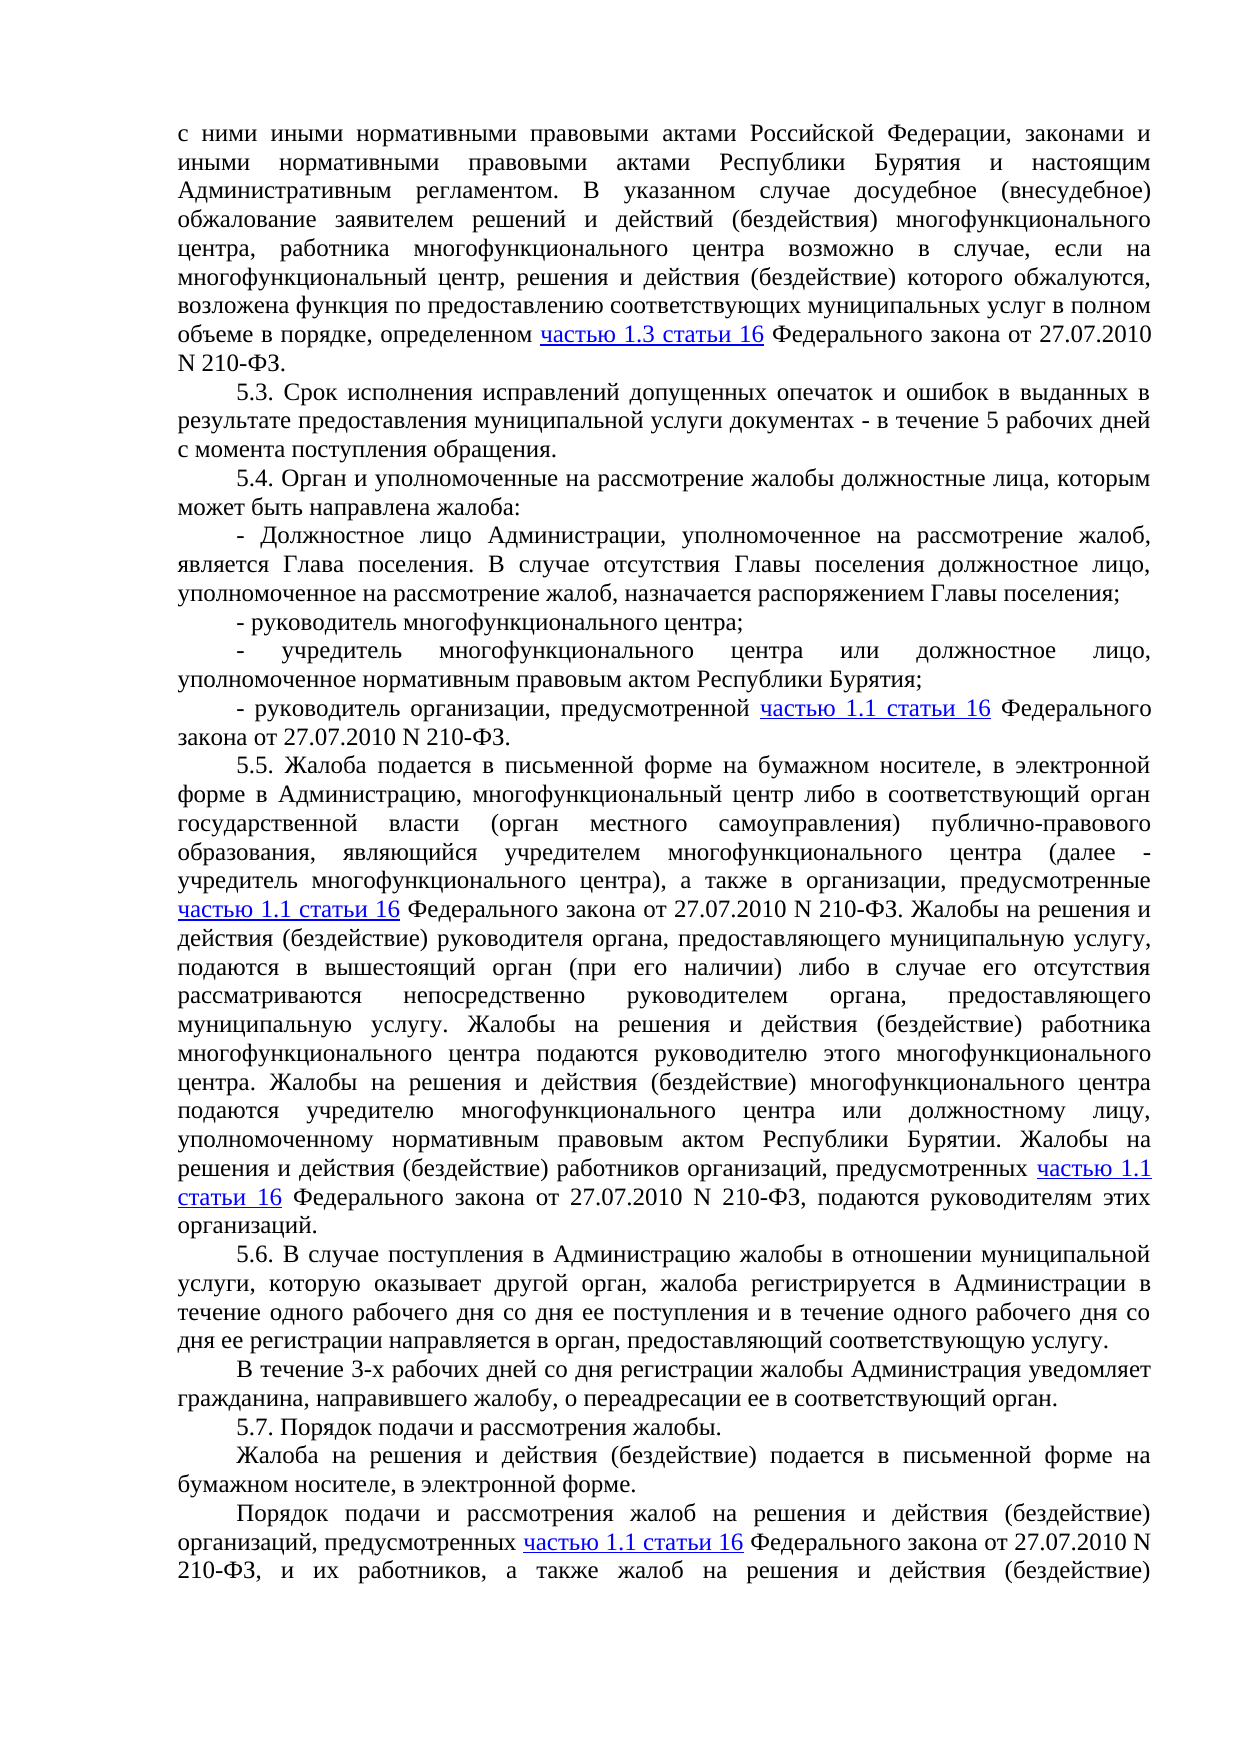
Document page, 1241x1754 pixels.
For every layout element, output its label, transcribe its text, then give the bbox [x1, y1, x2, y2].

text В течение 3-х рабочих дней со дня регистрации жалобы Администрация уведомляет гражданина, направившего жалобу, о переадресации ее в соответствующий орган. [177, 1354, 1152, 1412]
text 5.6. В случае поступления в Администрацию жалобы в отношении муниципальной услуги, которую оказывает другой орган, жалоба регистрируется в Администрации в течение одного рабочего дня со дня ее поступления и в течение одного рабочего дня со дня ее регистрации направляется в орган, предоставляющий соответствующую услугу. [177, 1239, 1152, 1354]
text - учредитель многофункционального центра или должностное лицо, уполномоченное нормативным правовым актом Республики Бурятия; [177, 636, 1152, 693]
text - руководитель организации, предусмотренной частью 1.1 статьи 16 Федерального закона от 27.07.2010 N 210-ФЗ. [177, 693, 1152, 751]
text 5.4. Орган и уполномоченные на рассмотрение жалобы должностные лица, которым может быть направлена жалоба: [177, 463, 1152, 521]
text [177, 1498, 1152, 1584]
text 5.7. Порядок подачи и рассмотрения жалобы. [177, 1412, 1152, 1441]
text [177, 118, 1152, 377]
text Жалоба на решения и действия (бездействие) подается в письменной форме на бумажном носителе, в электронной форме. [177, 1441, 1152, 1498]
text - Должностное лицо Администрации, уполномоченное на рассмотрение жалоб, является Глава поселения. В случае отсутствия Главы поселения должностное лицо, уполномоченное на рассмотрение жалоб, назначается распоряжением Главы поселения; [177, 521, 1152, 607]
text 5.3. Срок исполнения исправлений допущенных опечаток и ошибок в выданных в результате предоставления муниципальной услуги документах - в течение 5 рабочих дней с момента поступления обращения. [177, 377, 1152, 463]
text - руководитель многофункционального центра; [177, 607, 1152, 636]
text 5.5. Жалоба подается в письменной форме на бумажном носителе, в электронной форме в Администрацию, многофункциональный центр либо в соответствующий орган государственной власти (орган местного самоуправления) публично-правового образования, являющийся учредителем многофункционального центра (далее - учредитель многофункционального центра), а также в организации, предусмотренные частью 1.1 статьи 16 Федерального закона от 27.07.2010 N 210-ФЗ. Жалобы на решения и действия (бездействие) руководителя органа, предоставляющего муниципальную услугу, подаются в вышестоящий орган (при его наличии) либо в случае его отсутствия рассматриваются непосредственно руководителем органа, предоставляющего муниципальную услугу. Жалобы на решения и действия (бездействие) работника многофункционального центра подаются руководителю этого многофункционального центра. Жалобы на решения и действия (бездействие) многофункционального центра подаются учредителю многофункционального центра или должностному лицу, уполномоченному нормативным правовым актом Республики Бурятии. Жалобы на решения и действия (бездействие) работников организаций, предусмотренных частью 1.1 статьи 16 Федерального закона от 27.07.2010 N 210-ФЗ, подаются руководителям этих организаций. [177, 751, 1152, 1239]
